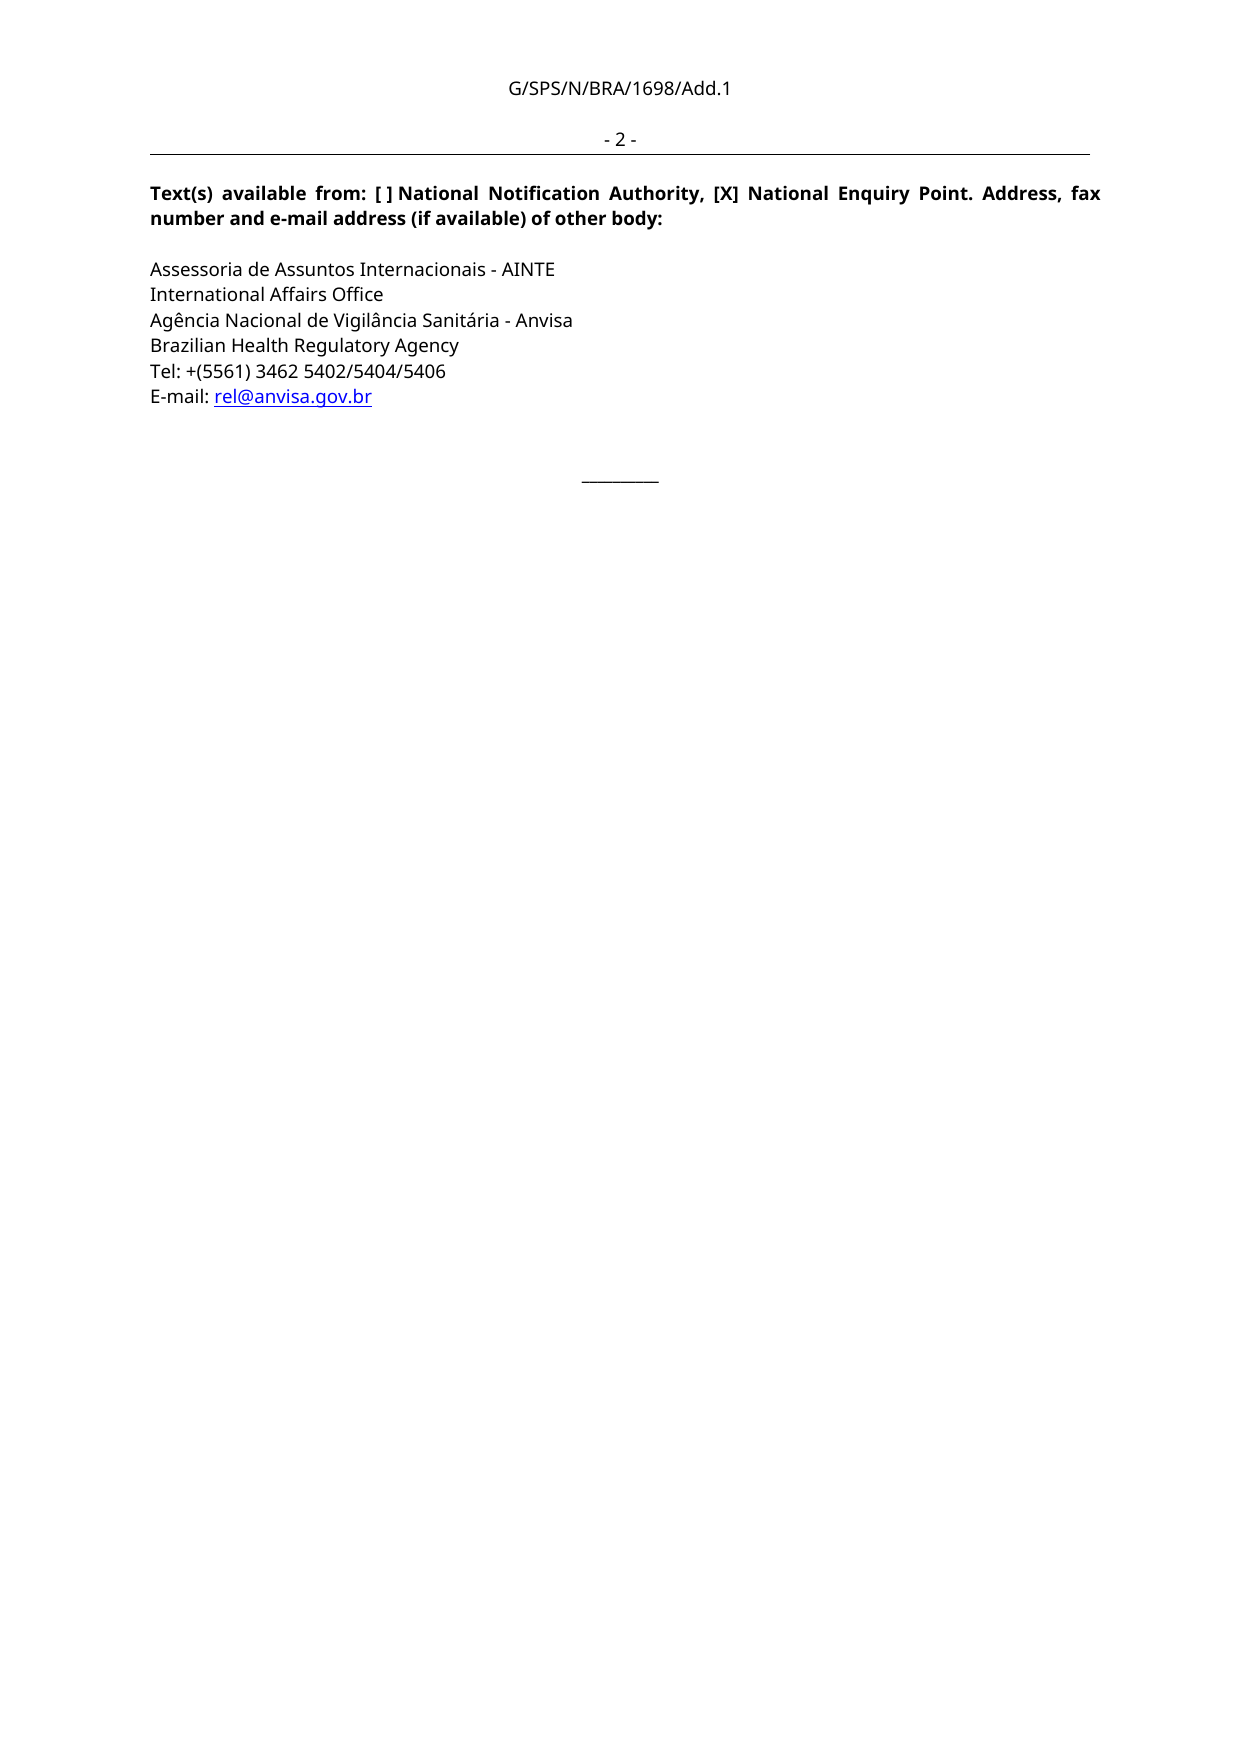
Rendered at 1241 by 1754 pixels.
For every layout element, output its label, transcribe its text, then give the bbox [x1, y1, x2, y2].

table_cell Text(s) available from: [ ] National Notification Authority, [X] National Enquiry Point. Address, fax number and e-mail address (if available) of other body: [150, 180, 1113, 256]
text __________ [150, 460, 1090, 485]
